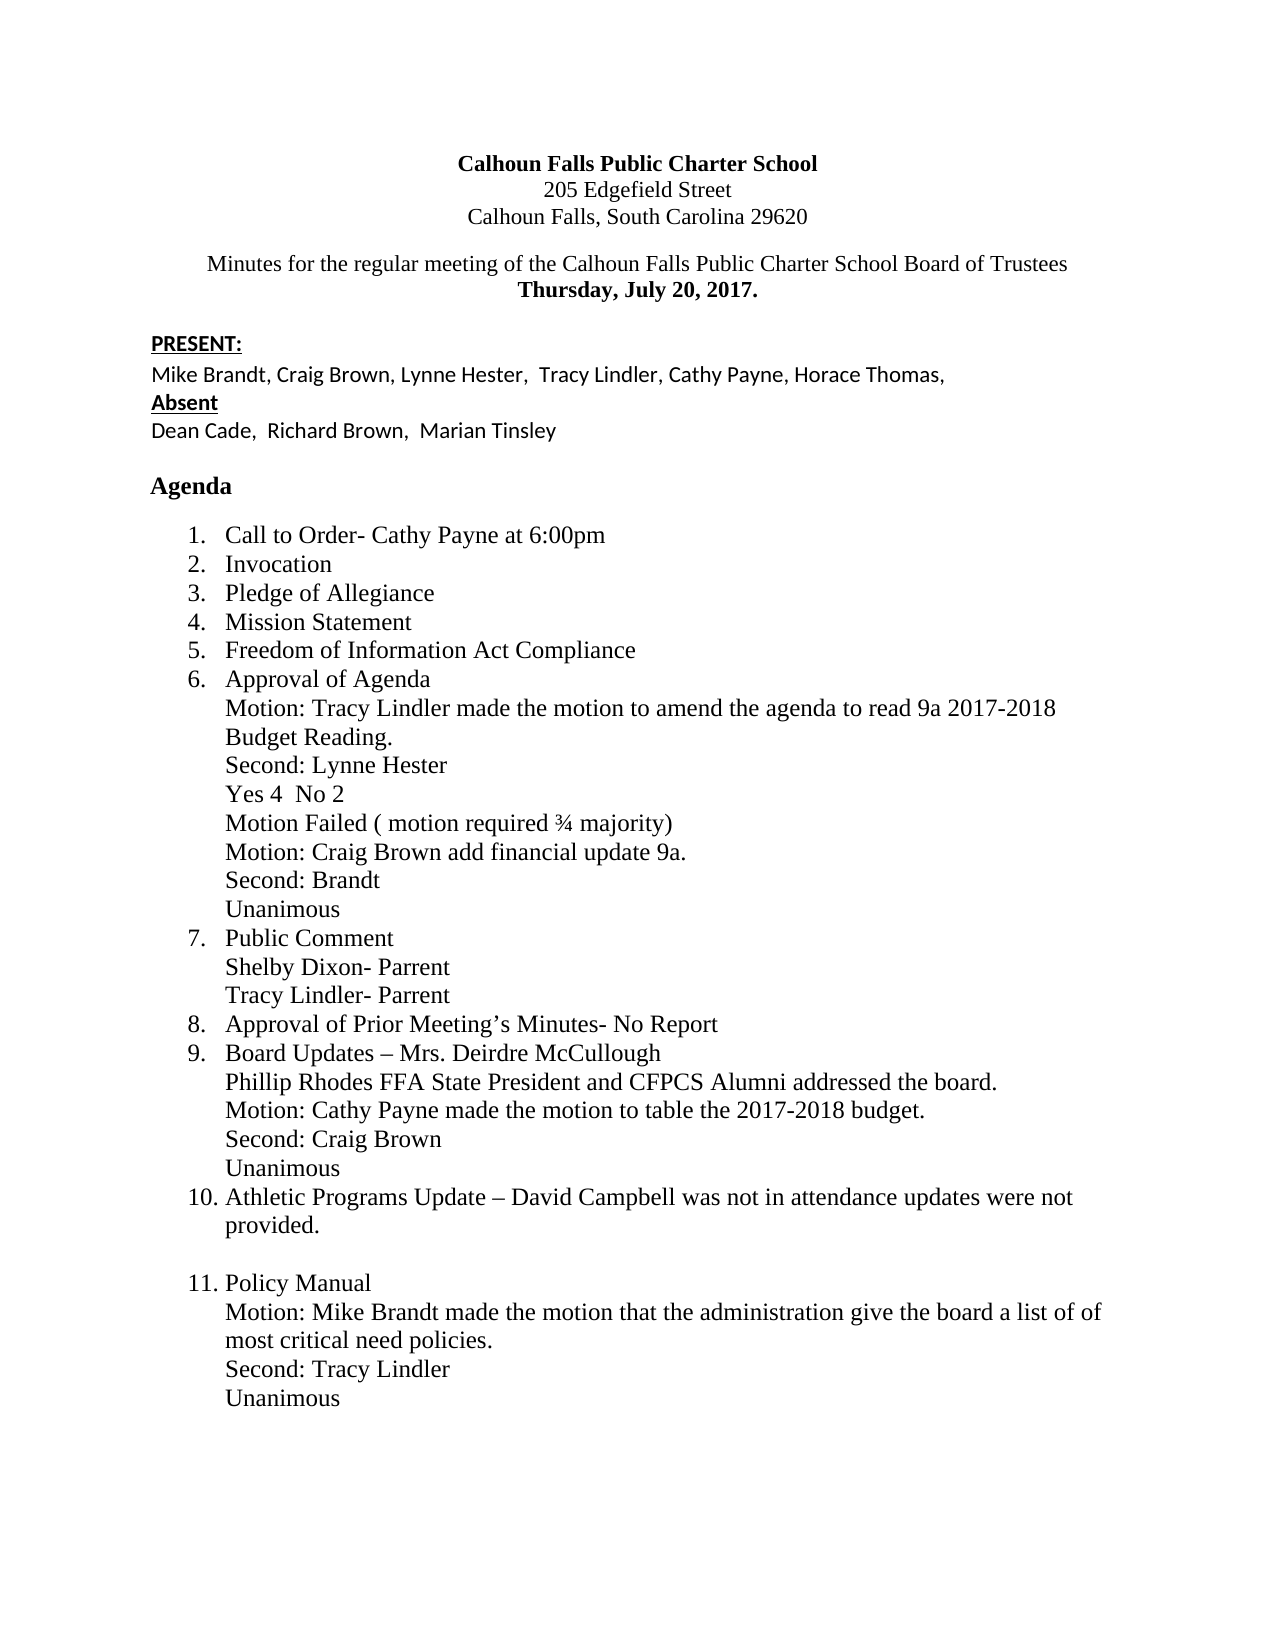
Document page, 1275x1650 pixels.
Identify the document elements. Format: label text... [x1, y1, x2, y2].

list Motion Failed ( motion required ¾ majority) [225, 808, 1125, 837]
text Agenda [150, 471, 1125, 499]
list Second: Tracy Lindler [225, 1354, 1125, 1383]
list Invocation [187, 549, 1125, 578]
list Approval of Prior Meeting’s Minutes- No Report [187, 1009, 1125, 1038]
list Tracy Lindler- Parrent [225, 980, 1125, 1009]
text Mike Brandt, Craig Brown, Lynne Hester, Tracy Lindler, Cathy Payne, Horace Thomas, [151, 360, 1125, 388]
list Approval of Agenda [187, 664, 1125, 693]
list Motion: Tracy Lindler made the motion to amend the agenda to read 9a 2017-2018 Budget Reading. [225, 693, 1125, 750]
text 205 Edgefield Street [150, 176, 1125, 203]
list Motion: Mike Brandt made the motion that the administration give the board a list of of most critical need policies. [225, 1297, 1125, 1354]
text Dean Cade, Richard Brown, Marian Tinsley [151, 416, 1125, 444]
text Minutes for the regular meeting of the Calhoun Falls Public Charter School Board of Trustees [150, 250, 1125, 276]
list Phillip Rhodes FFA State President and CFPCS Alumni addressed the board. [225, 1067, 1125, 1095]
list Motion: Cathy Payne made the motion to table the 2017-2018 budget. [225, 1095, 1125, 1124]
list Yes 4 No 2 [225, 779, 1125, 808]
list Board Updates – Mrs. Deirdre McCullough [187, 1038, 1125, 1067]
list Motion: Craig Brown add financial update 9a. [225, 837, 1125, 865]
text Thursday, July 20, 2017. [150, 276, 1125, 303]
text Calhoun Falls, South Carolina 29620 [150, 203, 1125, 229]
list Mission Statement [187, 607, 1125, 635]
list Pledge of Allegiance [187, 578, 1125, 607]
text PRESENT: [151, 329, 1125, 357]
list Call to Order- Cathy Payne at 6:00pm [187, 520, 1125, 549]
list Athletic Programs Update – David Campbell was not in attendance updates were not provided. [187, 1182, 1125, 1239]
text Absent [151, 388, 1125, 416]
list Second: Brandt [225, 865, 1125, 894]
list Policy Manual [187, 1268, 1125, 1297]
list Second: Craig Brown [225, 1124, 1125, 1153]
text Calhoun Falls Public Charter School [150, 150, 1125, 176]
list Unanimous [225, 1153, 1125, 1182]
list Unanimous [225, 1383, 1125, 1412]
list Public Comment [187, 923, 1125, 952]
list Freedom of Information Act Compliance [187, 635, 1125, 664]
list Second: Lynne Hester [225, 750, 1125, 779]
list Unanimous [225, 894, 1125, 923]
list Shelby Dixon- Parrent [225, 952, 1125, 980]
